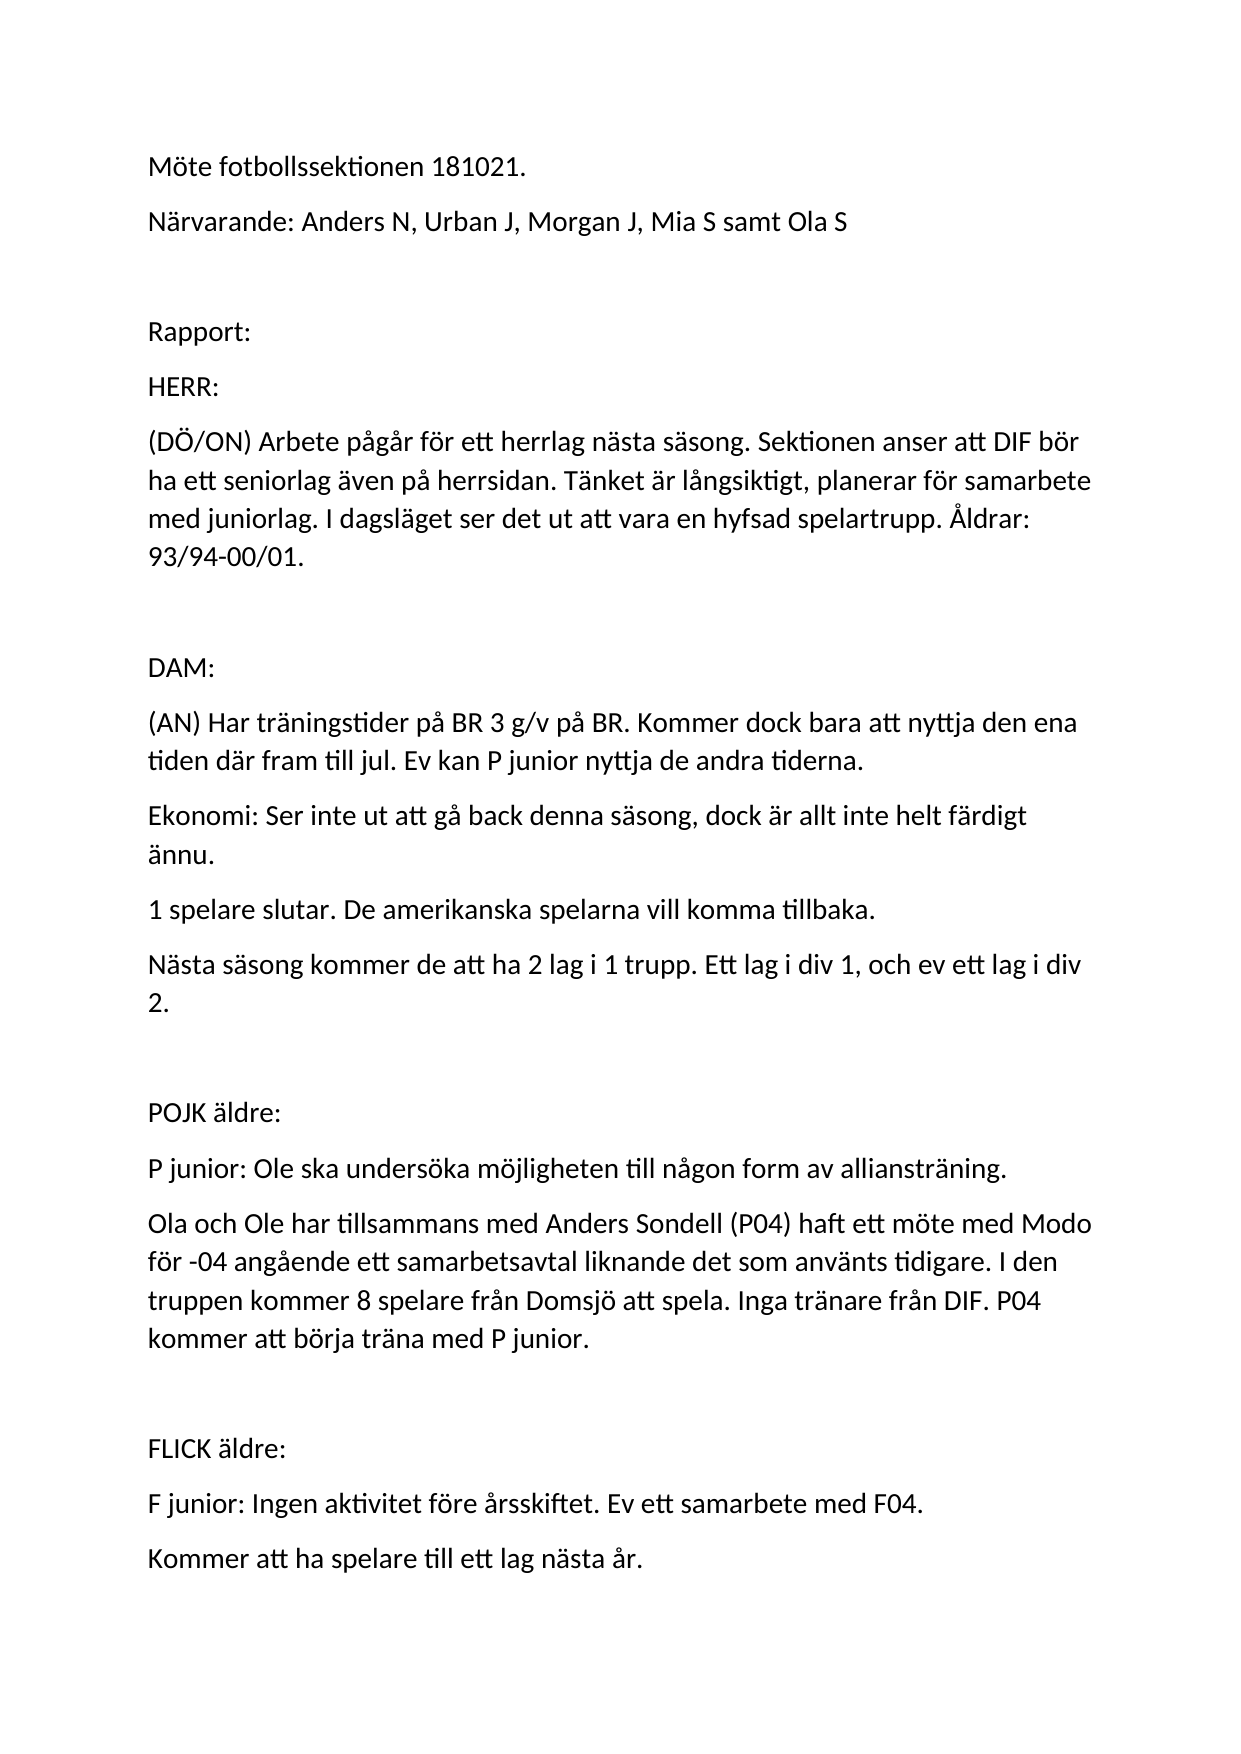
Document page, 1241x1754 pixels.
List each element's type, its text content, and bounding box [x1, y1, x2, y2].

text 1 spelare slutar. De amerikanska spelarna vill komma tillbaka. [148, 891, 1093, 926]
text Möte fotbollssektionen 181021. [148, 148, 1093, 183]
text Närvarande: Anders N, Urban J, Morgan J, Mia S samt Ola S [148, 203, 1093, 238]
text P junior: Ole ska undersöka möjligheten till någon form av alliansträning. [148, 1150, 1093, 1185]
text FLICK äldre: [148, 1430, 1093, 1466]
text POJK äldre: [148, 1094, 1093, 1130]
text (DÖ/ON) Arbete pågår för ett herrlag nästa säsong. Sektionen anser att DIF bör ha ett seniorlag även på herrsidan. Tänket är långsiktigt, planerar för samarbete med juniorlag. I dagsläget ser det ut att vara en hyfsad spelartrupp. Åldrar: 93/94-00/01. [148, 423, 1093, 574]
text Rapport: [148, 313, 1093, 348]
text F junior: Ingen aktivitet före årsskiftet. Ev ett samarbete med F04. [148, 1485, 1093, 1521]
text Ola och Ole har tillsammans med Anders Sondell (P04) haft ett möte med Modo för -04 angående ett samarbetsavtal liknande det som använts tidigare. I den truppen kommer 8 spelare från Domsjö att spela. Inga tränare från DIF. P04 kommer att börja träna med P junior. [148, 1205, 1093, 1356]
text Nästa säsong kommer de att ha 2 lag i 1 trupp. Ett lag i div 1, och ev ett lag i div 2. [148, 946, 1093, 1020]
text (AN) Har träningstider på BR 3 g/v på BR. Kommer dock bara att nyttja den ena tiden där fram till jul. Ev kan P junior nyttja de andra tiderna. [148, 704, 1093, 778]
text HERR: [148, 368, 1093, 404]
text Ekonomi: Ser inte ut att gå back denna säsong, dock är allt inte helt färdigt ännu. [148, 797, 1093, 871]
text DAM: [148, 649, 1093, 684]
text Kommer att ha spelare till ett lag nästa år. [148, 1541, 1093, 1576]
